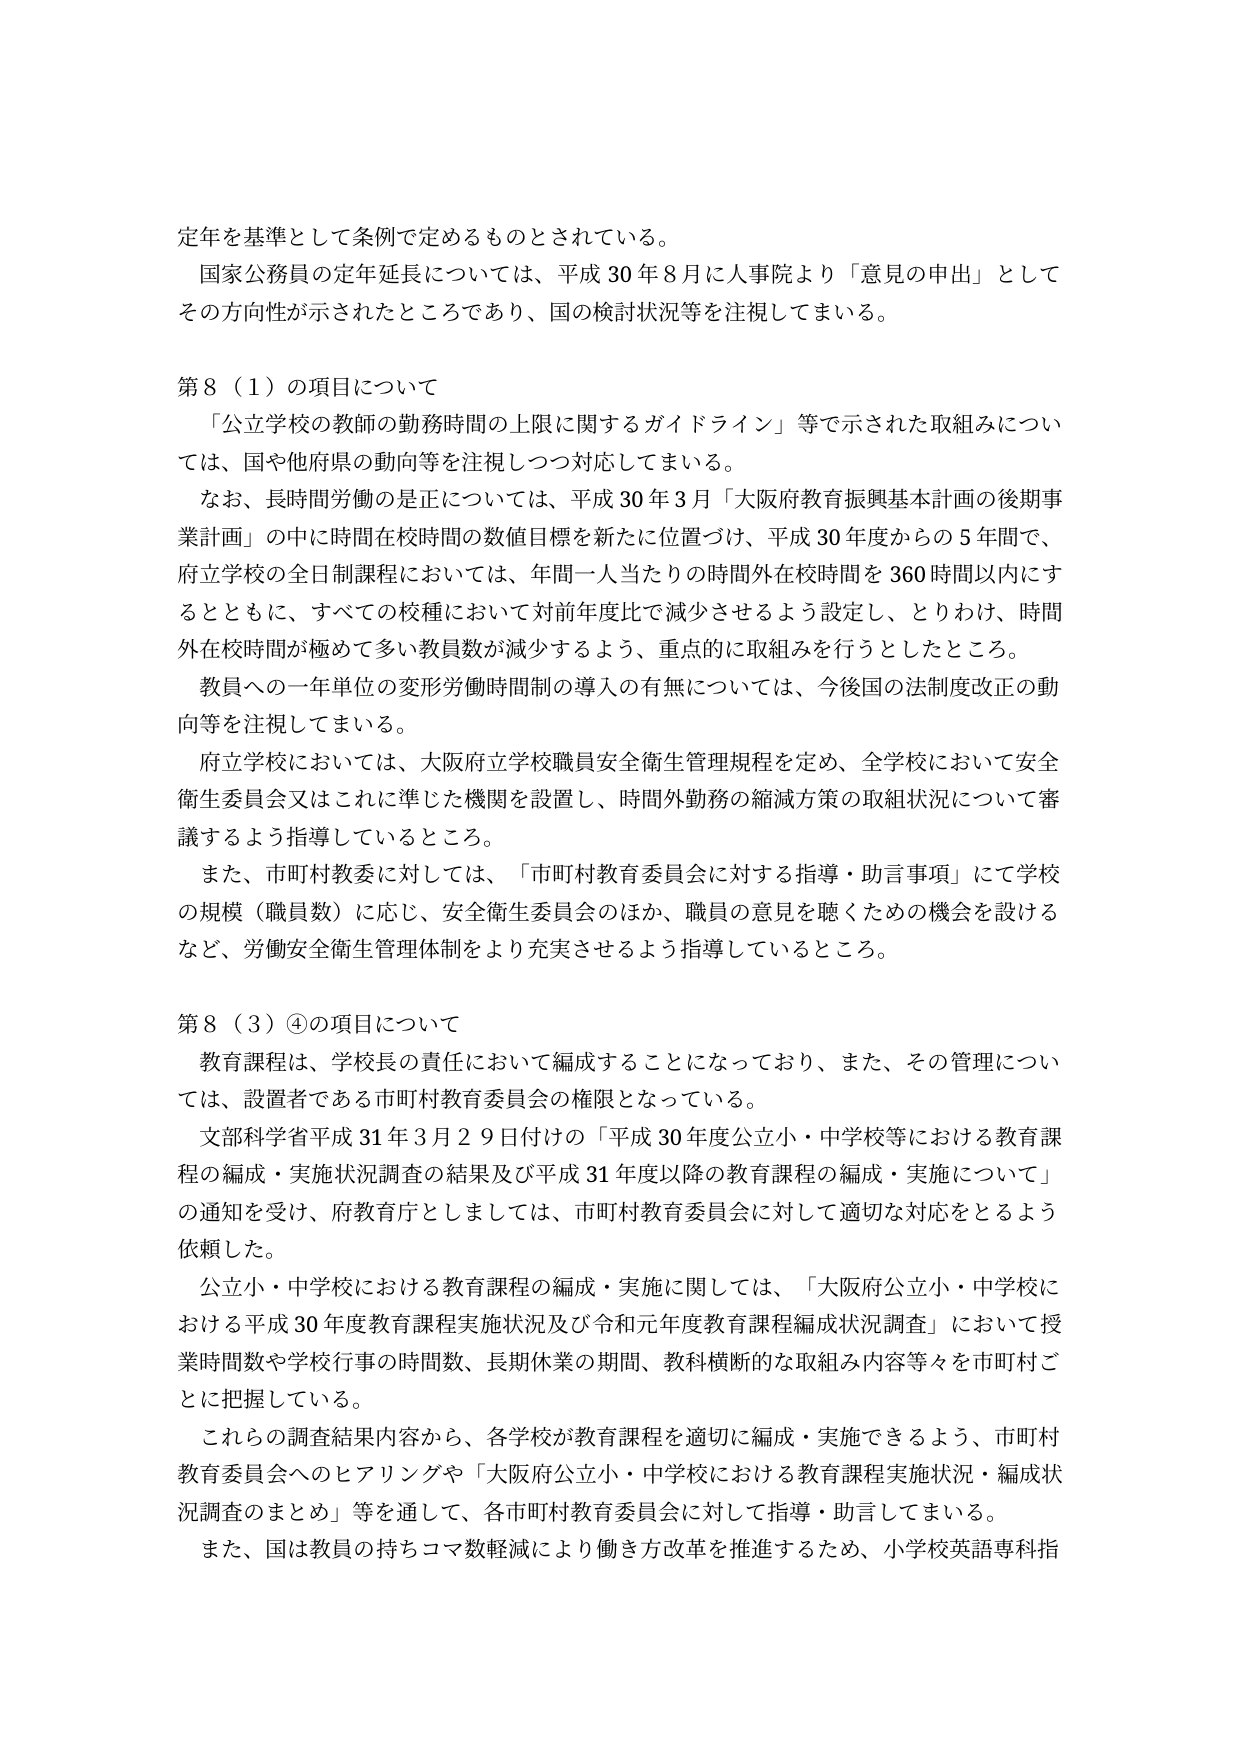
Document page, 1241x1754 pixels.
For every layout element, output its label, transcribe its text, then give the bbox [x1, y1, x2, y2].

text 教員への一年単位の変形労働時間制の導入の有無については、今後国の法制度改正の動向等を注視してまいる。 [177, 667, 1063, 742]
text 「公立学校の教師の勤務時間の上限に関するガイドライン」等で示された取組みについては、国や他府県の動向等を注視しつつ対応してまいる。 [177, 404, 1063, 479]
text 文部科学省平成31年３月２９日付けの「平成30年度公立小・中学校等における教育課程の編成・実施状況調査の結果及び平成31年度以降の教育課程の編成・実施について」の通知を受け、府教育庁としましては、市町村教育委員会に対して適切な対応をとるよう依頼した。 [177, 1117, 1063, 1267]
text 教育課程は、学校長の責任において編成することになっており、また、その管理については、設置者である市町村教育委員会の権限となっている。 [177, 1042, 1063, 1117]
text 第８（１）の項目について [177, 367, 1063, 404]
text 第８（３）④の項目について [177, 1004, 1063, 1042]
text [177, 1529, 1063, 1567]
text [177, 217, 1063, 254]
text また、市町村教委に対しては、「市町村教育委員会に対する指導・助言事項」にて学校の規模（職員数）に応じ、安全衛生委員会のほか、職員の意見を聴くための機会を設けるなど、労働安全衛生管理体制をより充実させるよう指導しているところ。 [177, 854, 1063, 967]
text これらの調査結果内容から、各学校が教育課程を適切に編成・実施できるよう、市町村教育委員会へのヒアリングや「大阪府公立小・中学校における教育課程実施状況・編成状況調査のまとめ」等を通して、各市町村教育委員会に対して指導・助言してまいる。 [177, 1417, 1063, 1529]
text 国家公務員の定年延長については、平成30年８月に人事院より「意見の申出」としてその方向性が示されたところであり、国の検討状況等を注視してまいる。 [177, 254, 1063, 329]
text 公立小・中学校における教育課程の編成・実施に関しては、「大阪府公立小・中学校における平成30年度教育課程実施状況及び令和元年度教育課程編成状況調査」において授業時間数や学校行事の時間数、長期休業の期間、教科横断的な取組み内容等々を市町村ごとに把握している。 [177, 1267, 1063, 1417]
text なお、長時間労働の是正については、平成30年3月「大阪府教育振興基本計画の後期事業計画」の中に時間在校時間の数値目標を新たに位置づけ、平成30年度からの5年間で、府立学校の全日制課程においては、年間一人当たりの時間外在校時間を360時間以内にするとともに、すべての校種において対前年度比で減少させるよう設定し、とりわけ、時間外在校時間が極めて多い教員数が減少するよう、重点的に取組みを行うとしたところ。 [177, 479, 1063, 667]
text 府立学校においては、大阪府立学校職員安全衛生管理規程を定め、全学校において安全衛生委員会又はこれに準じた機関を設置し、時間外勤務の縮減方策の取組状況について審議するよう指導しているところ。 [177, 742, 1063, 854]
